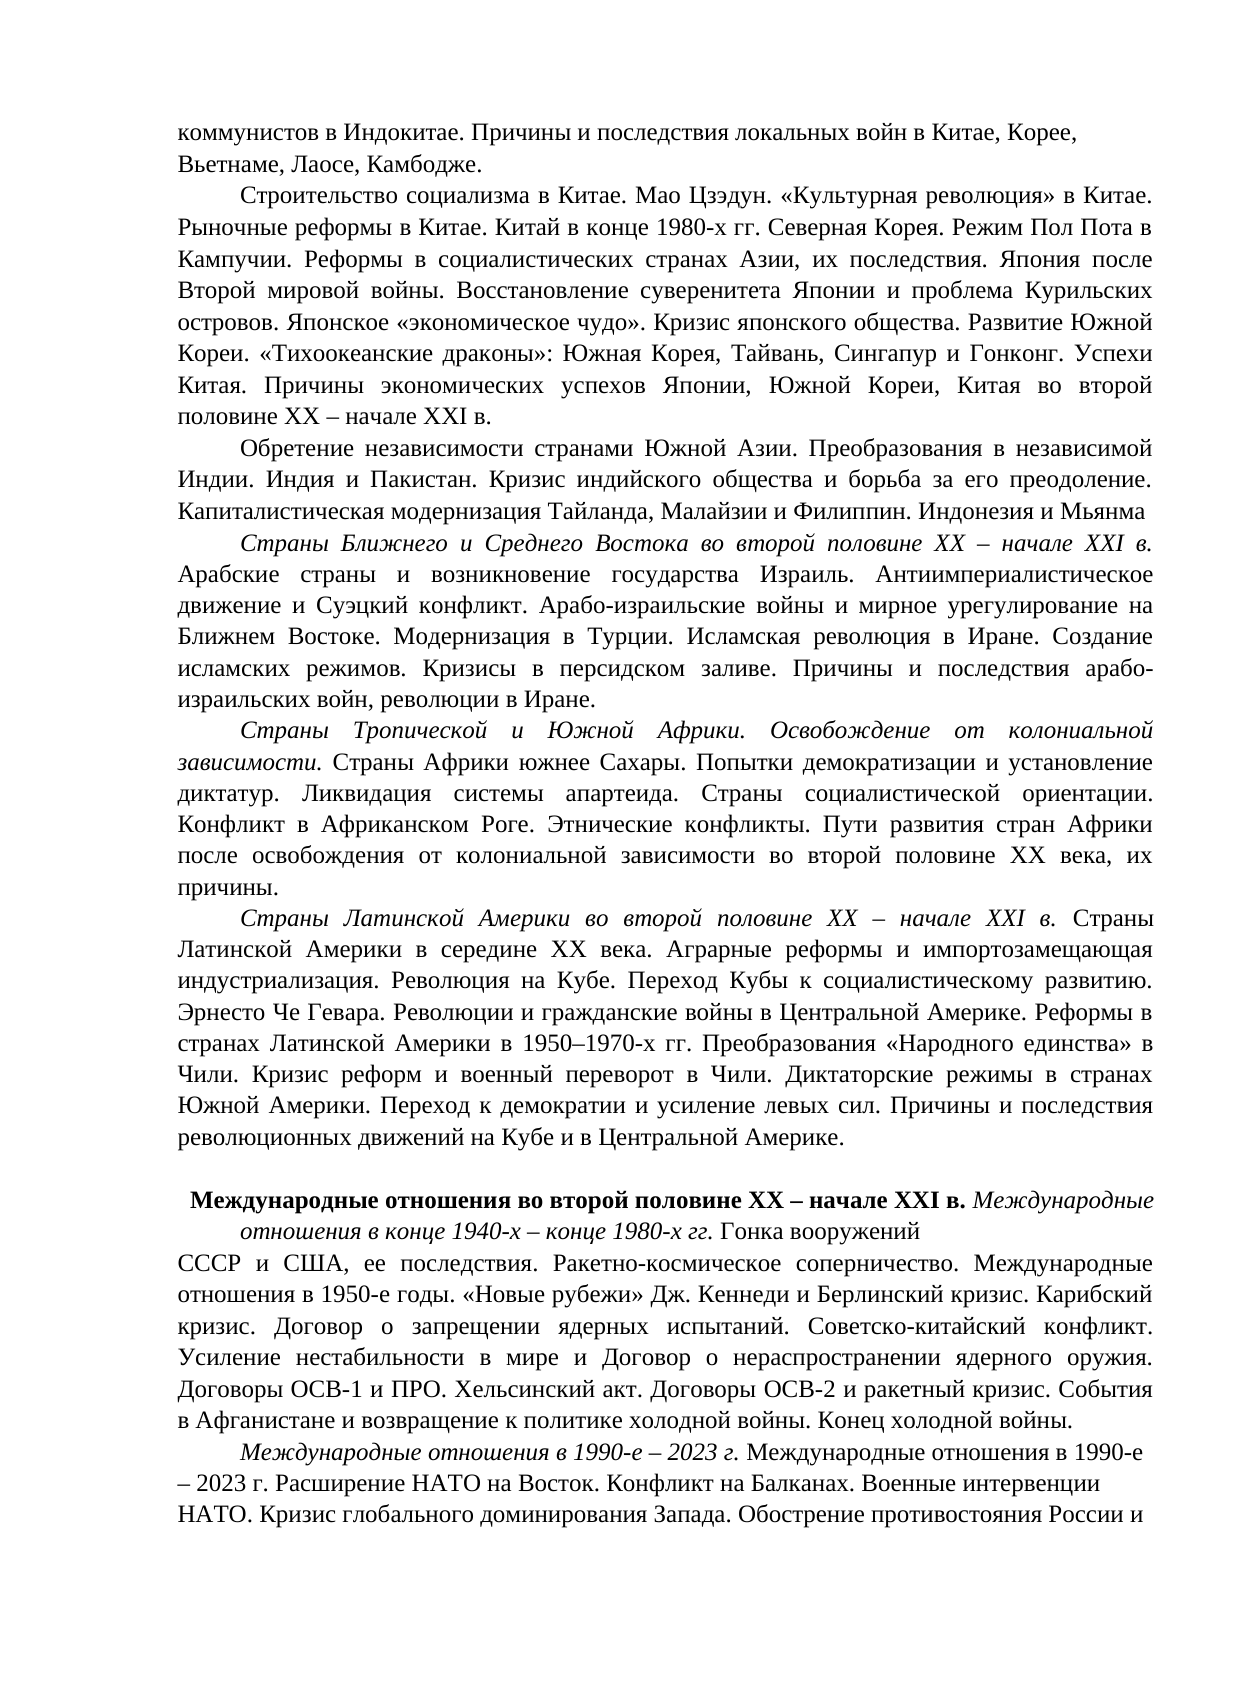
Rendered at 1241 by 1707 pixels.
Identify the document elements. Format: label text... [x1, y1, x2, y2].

text Страны Ближнего и Среднего Востока во второй половине ХХ – начале ХХI в. Арабские страны и возникновение государства Израиль. Антиимпериалистическое движение и Суэцкий конфликт. Арабо-израильские войны и мирное урегулирование на Ближнем Востоке. Модернизация в Турции. Исламская революция в Иране. Создание исламских режимов. Кризисы в персидском заливе. Причины и последствия арабо-израильских войн, революции в Иране. [177, 528, 1154, 713]
text Страны Латинской Америки во второй половине ХХ – начале ХХI в. Страны Латинской Америки в середине ХХ века. Аграрные реформы и импортозамещающая индустриализация. Революция на Кубе. Переход Кубы к социалистическому развитию. Эрнесто Че Гевара. Революции и гражданские войны в Центральной Америке. Реформы в странах Латинской Америки в 1950–1970-х гг. Преобразования «Народного единства» в Чили. Кризис реформ и военный переворот в Чили. Диктаторские режимы в странах Южной Америки. Переход к демократии и усиление левых сил. Причины и последствия революционных движений на Кубе и в Центральной Америке. [177, 903, 1154, 1151]
text Строительство социализма в Китае. Мао Цзэдун. «Культурная революция» в Китае. Рыночные реформы в Китае. Китай в конце 1980-х гг. Северная Корея. Режим Пол Пота в Кампучии. Реформы в социалистических странах Азии, их последствия. Япония после Второй мировой войны. Восстановление суверенитета Японии и проблема Курильских островов. Японское «экономическое чудо». Кризис японского общества. Развитие Южной Кореи. «Тихоокеанские драконы»: Южная Корея, Тайвань, Сингапур и Гонконг. Успехи Китая. Причины экономических успехов Японии, Южной Кореи, Китая во второй половине ХХ – начале ХХI в. [177, 181, 1153, 430]
text Международные отношения во второй половине ХХ – начале ХХI в. Международные отношения в конце 1940-х – конце 1980-х гг. Гонка вооружений [190, 1185, 1158, 1245]
text Обретение независимости странами Южной Азии. Преобразования в независимой Индии. Индия и Пакистан. Кризис индийского общества и борьба за его преодоление. Капиталистическая модернизация Тайланда, Малайзии и Филиппин. Индонезия и Мьянма [177, 433, 1153, 525]
text СССР и США, ее последствия. Ракетно-космическое соперничество. Международные отношения в 1950-е годы. «Новые рубежи» Дж. Кеннеди и Берлинский кризис. Карибский кризис. Договор о запрещении ядерных испытаний. Советско-китайский конфликт. Усиление нестабильности в мире и Договор о нераспространении ядерного оружия. Договоры ОСВ-1 и ПРО. Хельсинский акт. Договоры ОСВ-2 и ракетный кризис. События в Афганистане и возвращение к политике холодной войны. Конец холодной войны. [177, 1248, 1154, 1434]
text Международные отношения в 1990-е – 2023 г. Международные отношения в 1990-е – 2023 г. Расширение НАТО на Восток. Конфликт на Балканах. Военные интервенции НАТО. Кризис глобального доминирования Запада. Обострение противостояния России и [177, 1437, 1158, 1528]
text коммунистов в Индокитае. Причины и последствия локальных войн в Китае, Корее, Вьетнаме, Лаосе, Камбодже. [177, 117, 1157, 178]
text Страны Тропической и Южной Африки. Освобождение от колониальной зависимости. Страны Африки южнее Сахары. Попытки демократизации и установление диктатур. Ликвидация системы апартеида. Страны социалистической ориентации. Конфликт в Африканском Роге. Этнические конфликты. Пути развития стран Африки после освобождения от колониальной зависимости во второй половине ХХ века, их причины. [177, 715, 1154, 900]
